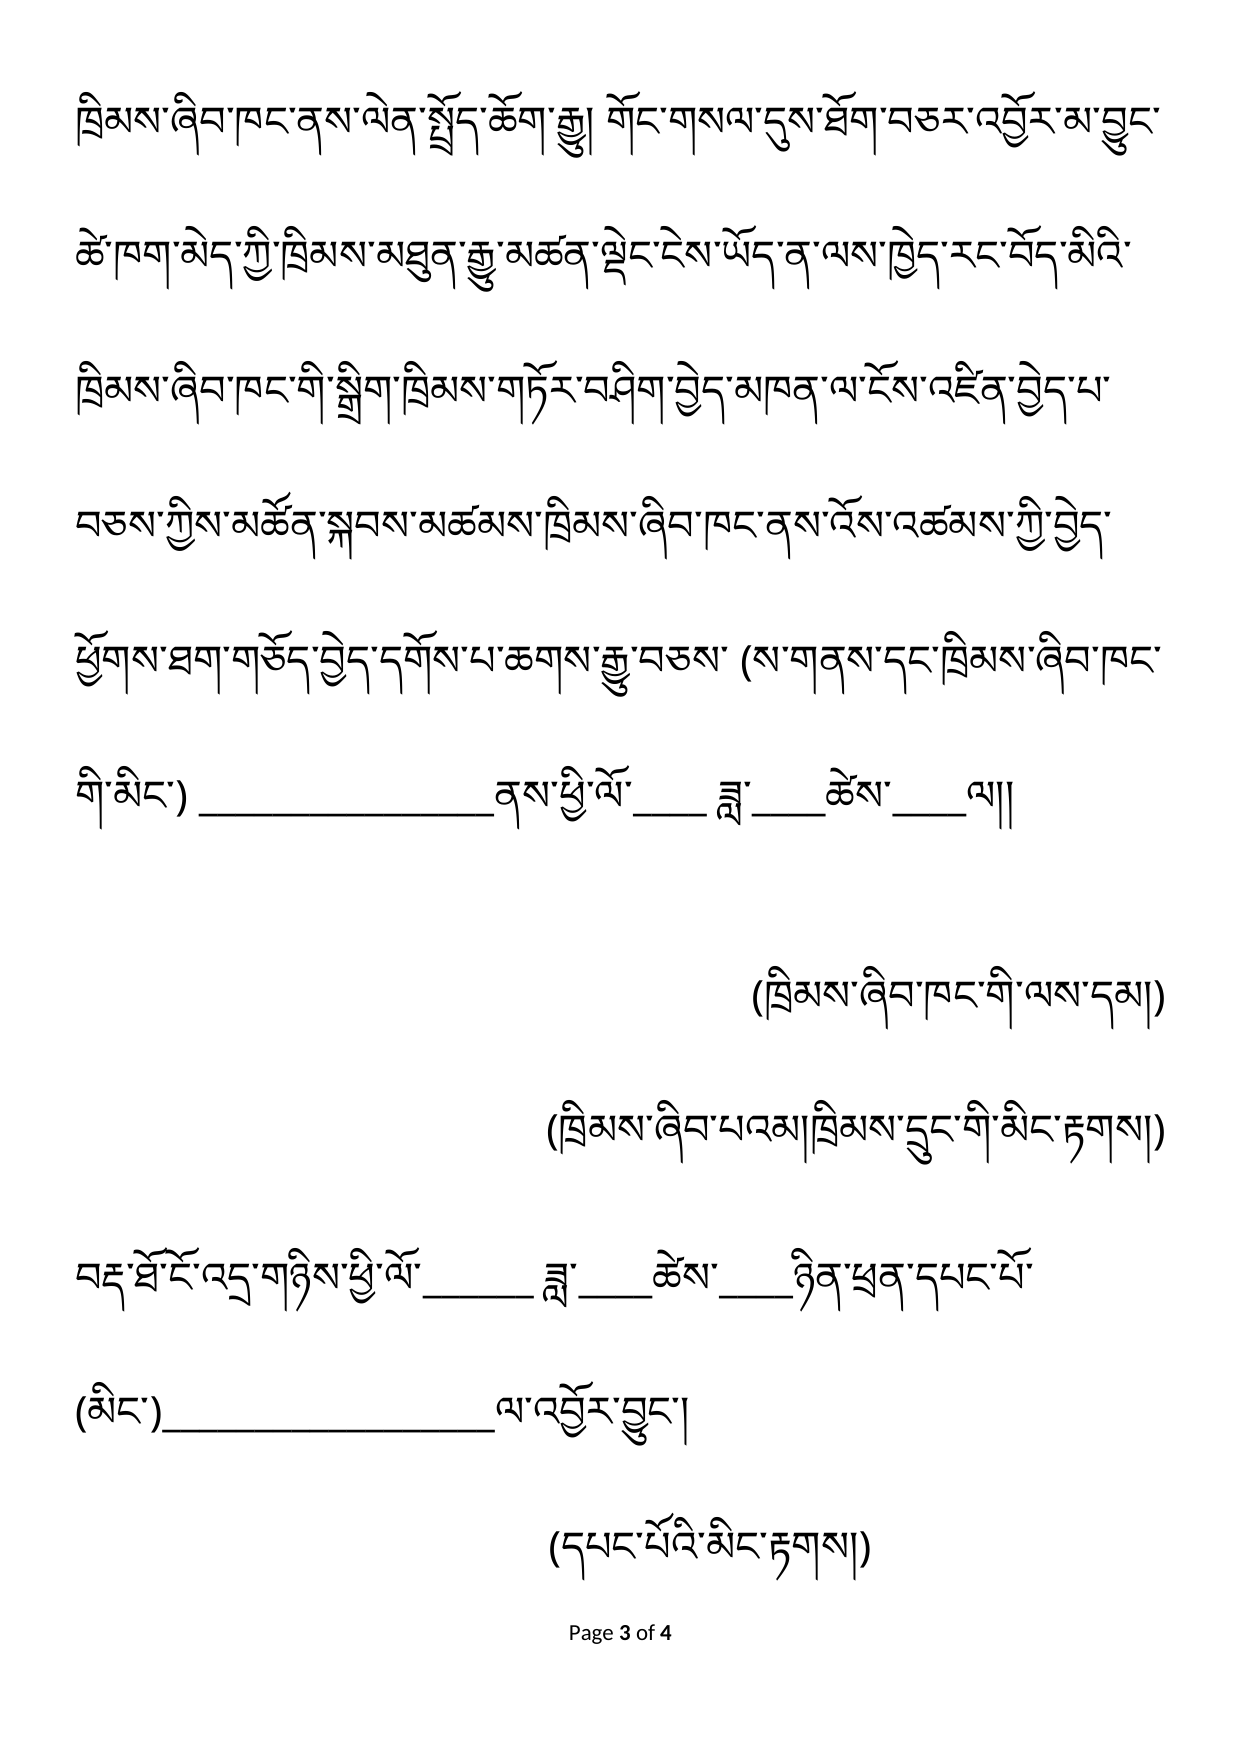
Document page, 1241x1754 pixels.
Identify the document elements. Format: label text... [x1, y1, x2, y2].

text (ཁྲིམས་ཞིབ་ཁང་གི་ལས་དམ།) [225, 949, 1165, 1066]
text (དཔང་པོའི་མིང་རྟགས།) [300, 1501, 1165, 1618]
text (ཁྲིམས་ཞིབ་པའམ།ཁྲིམས་དྲུང་གི་མིང་རྟགས།) [225, 1084, 1165, 1201]
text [75, 75, 1165, 866]
text བརྡ་ཐོ་ངོ་འདྲ་གཉིས་ཕྱི་ལོ་______ ཟླ་____ཚེས་____ཉིན་ཕྲན་དཔང་པོ་(མིང་)__________________ལ་འབྱོར་བྱུང༌། [75, 1231, 1165, 1483]
